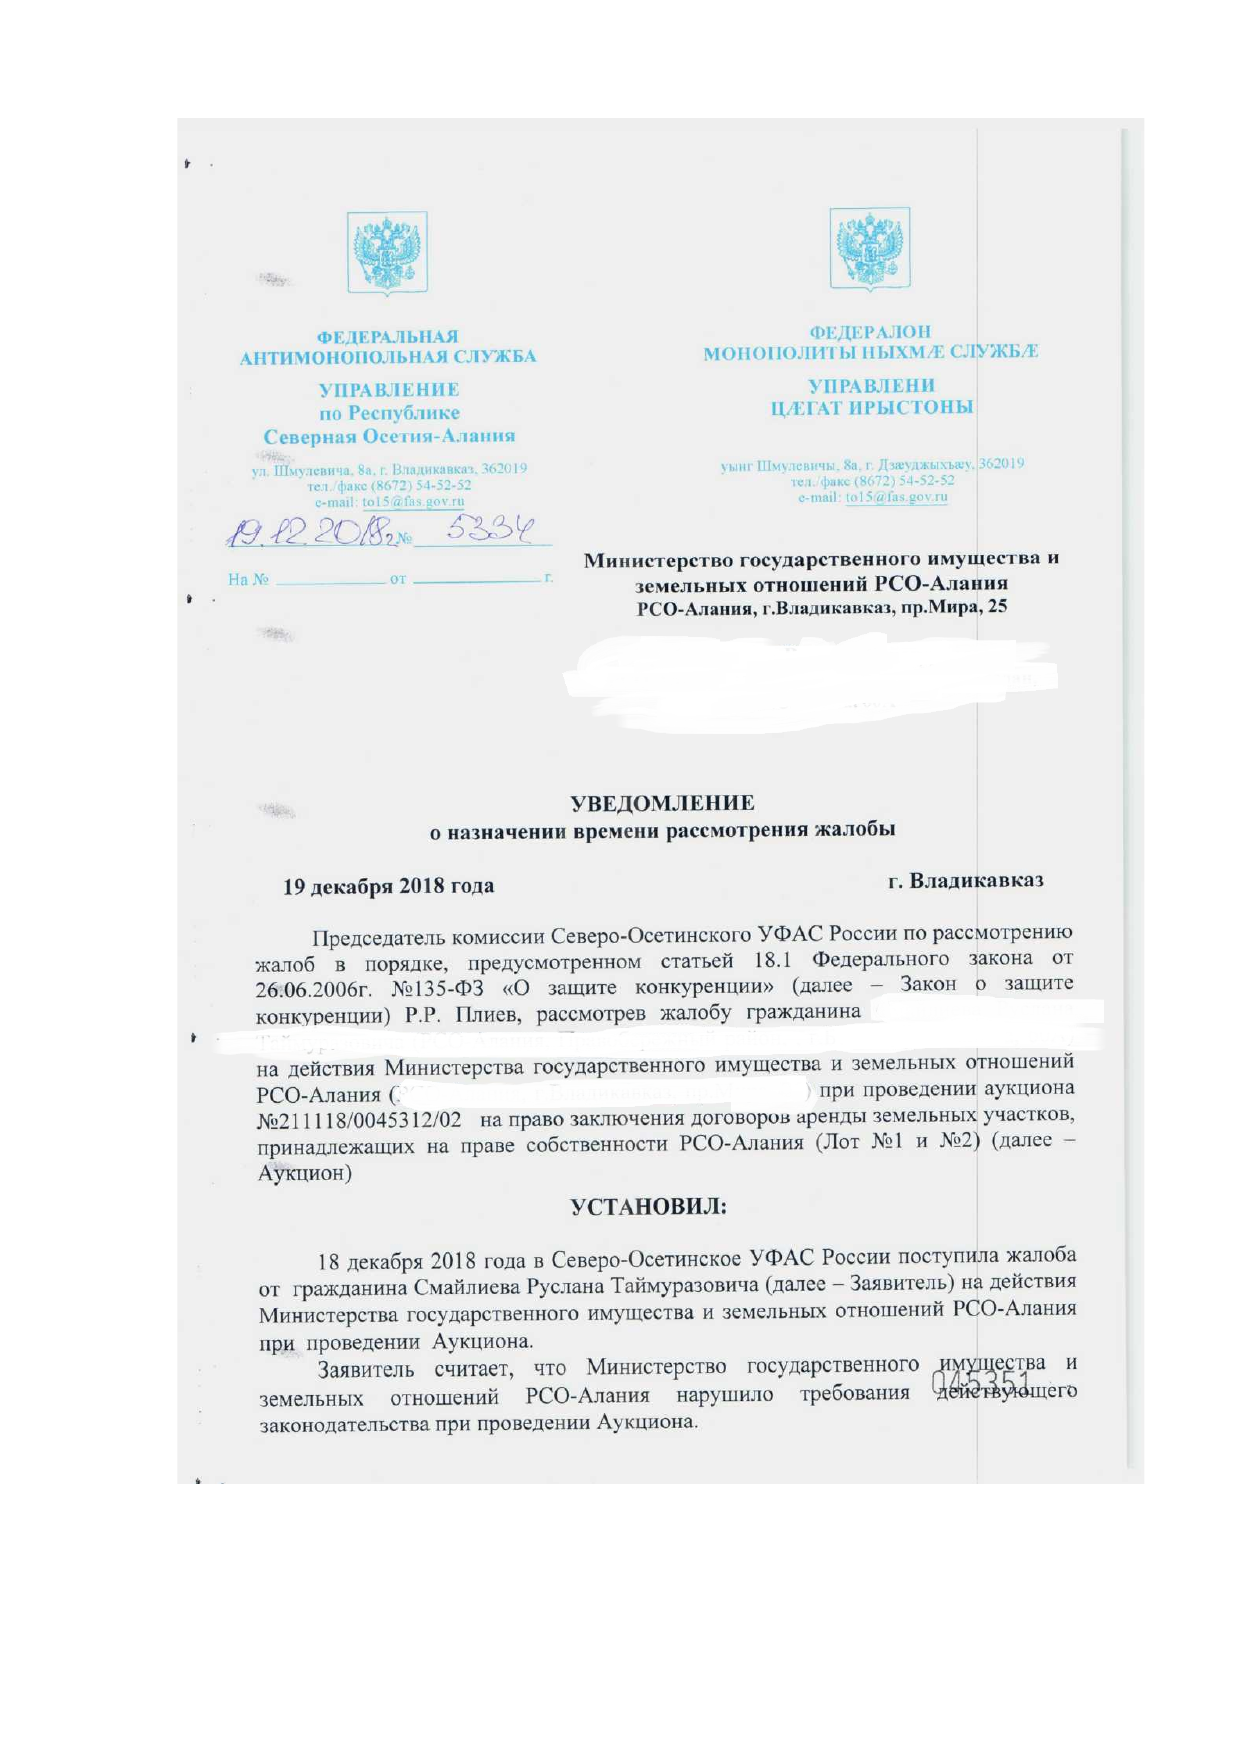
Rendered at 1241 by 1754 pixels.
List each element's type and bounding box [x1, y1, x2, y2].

picture [177, 118, 1145, 1484]
